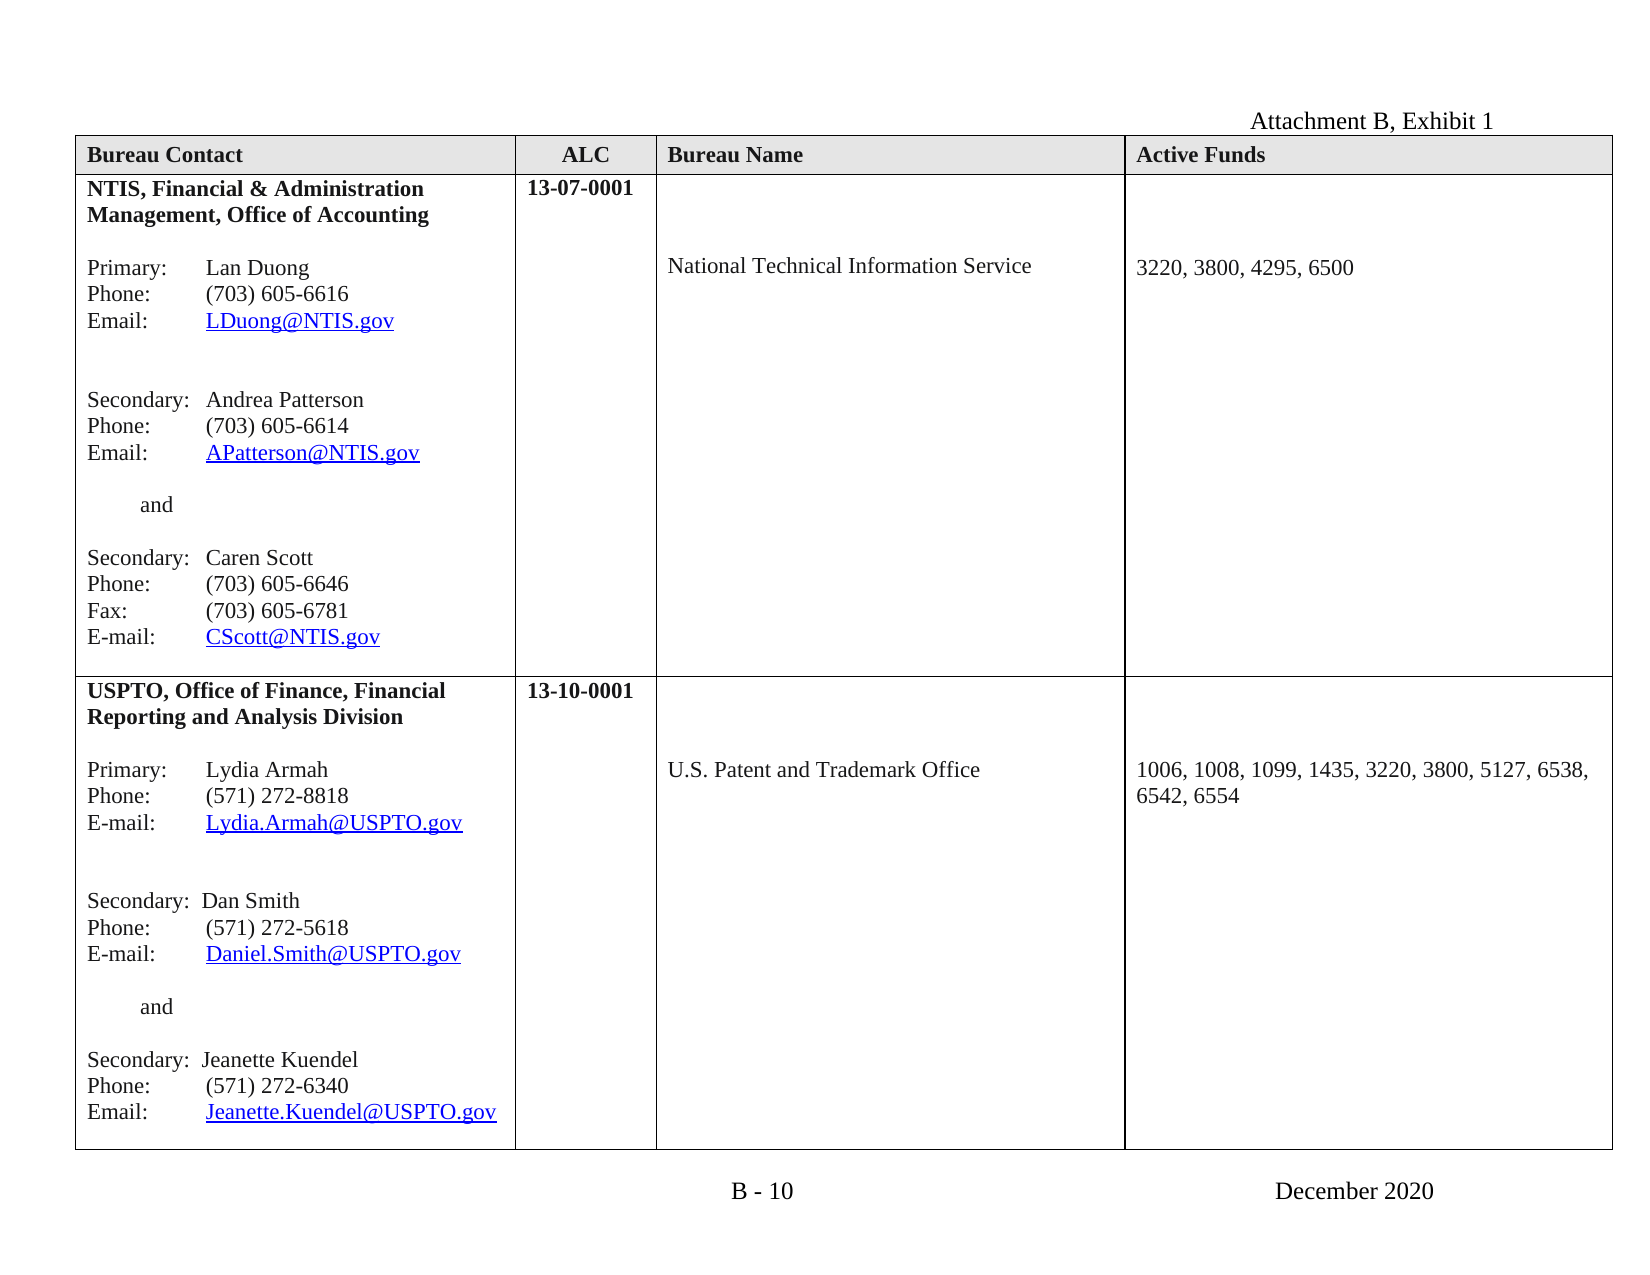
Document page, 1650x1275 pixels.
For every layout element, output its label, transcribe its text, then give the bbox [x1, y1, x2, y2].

table_cell 13-07-0001 [516, 175, 656, 676]
table_cell 3220, 3800, 4295, 6500 [1126, 175, 1612, 676]
table_cell 1006, 1008, 1099, 1435, 3220, 3800, 5127, 6538, 6542, 6554 [1126, 677, 1612, 1149]
table_cell National Technical Information Service [657, 175, 1124, 676]
table_cell U.S. Patent and Trademark Office [657, 677, 1124, 1149]
table_cell USPTO, Office of Finance, Financial Reporting and Analysis Division Primary: Lydia Armah Phone: (571) 272-8818 E-mail: Lydia.Armah@USPTO.gov Secondary: Dan Smith Phone: (571) 272-5618 E-mail: Daniel.Smith@USPTO.gov and Secondary: Jeanette Kuendel Phone: (571) 272-6340 Email: Jeanette.Kuendel@USPTO.gov [76, 677, 515, 1149]
table_header Bureau Contact [76, 136, 515, 174]
table_header Active Funds [1126, 136, 1612, 174]
table_header Bureau Name [657, 136, 1124, 174]
table_cell 13-10-0001 [516, 677, 656, 1149]
table_header ALC [516, 136, 656, 174]
table_cell NTIS, Financial & Administration Management, Office of Accounting Primary: Lan Duong Phone: (703) 605-6616 Email: LDuong@NTIS.gov Secondary: Andrea Patterson Phone: (703) 605-6614 Email: APatterson@NTIS.gov and Secondary: Caren Scott Phone: (703) 605-6646 Fax: (703) 605-6781 E-mail: CScott@NTIS.gov [76, 175, 515, 676]
